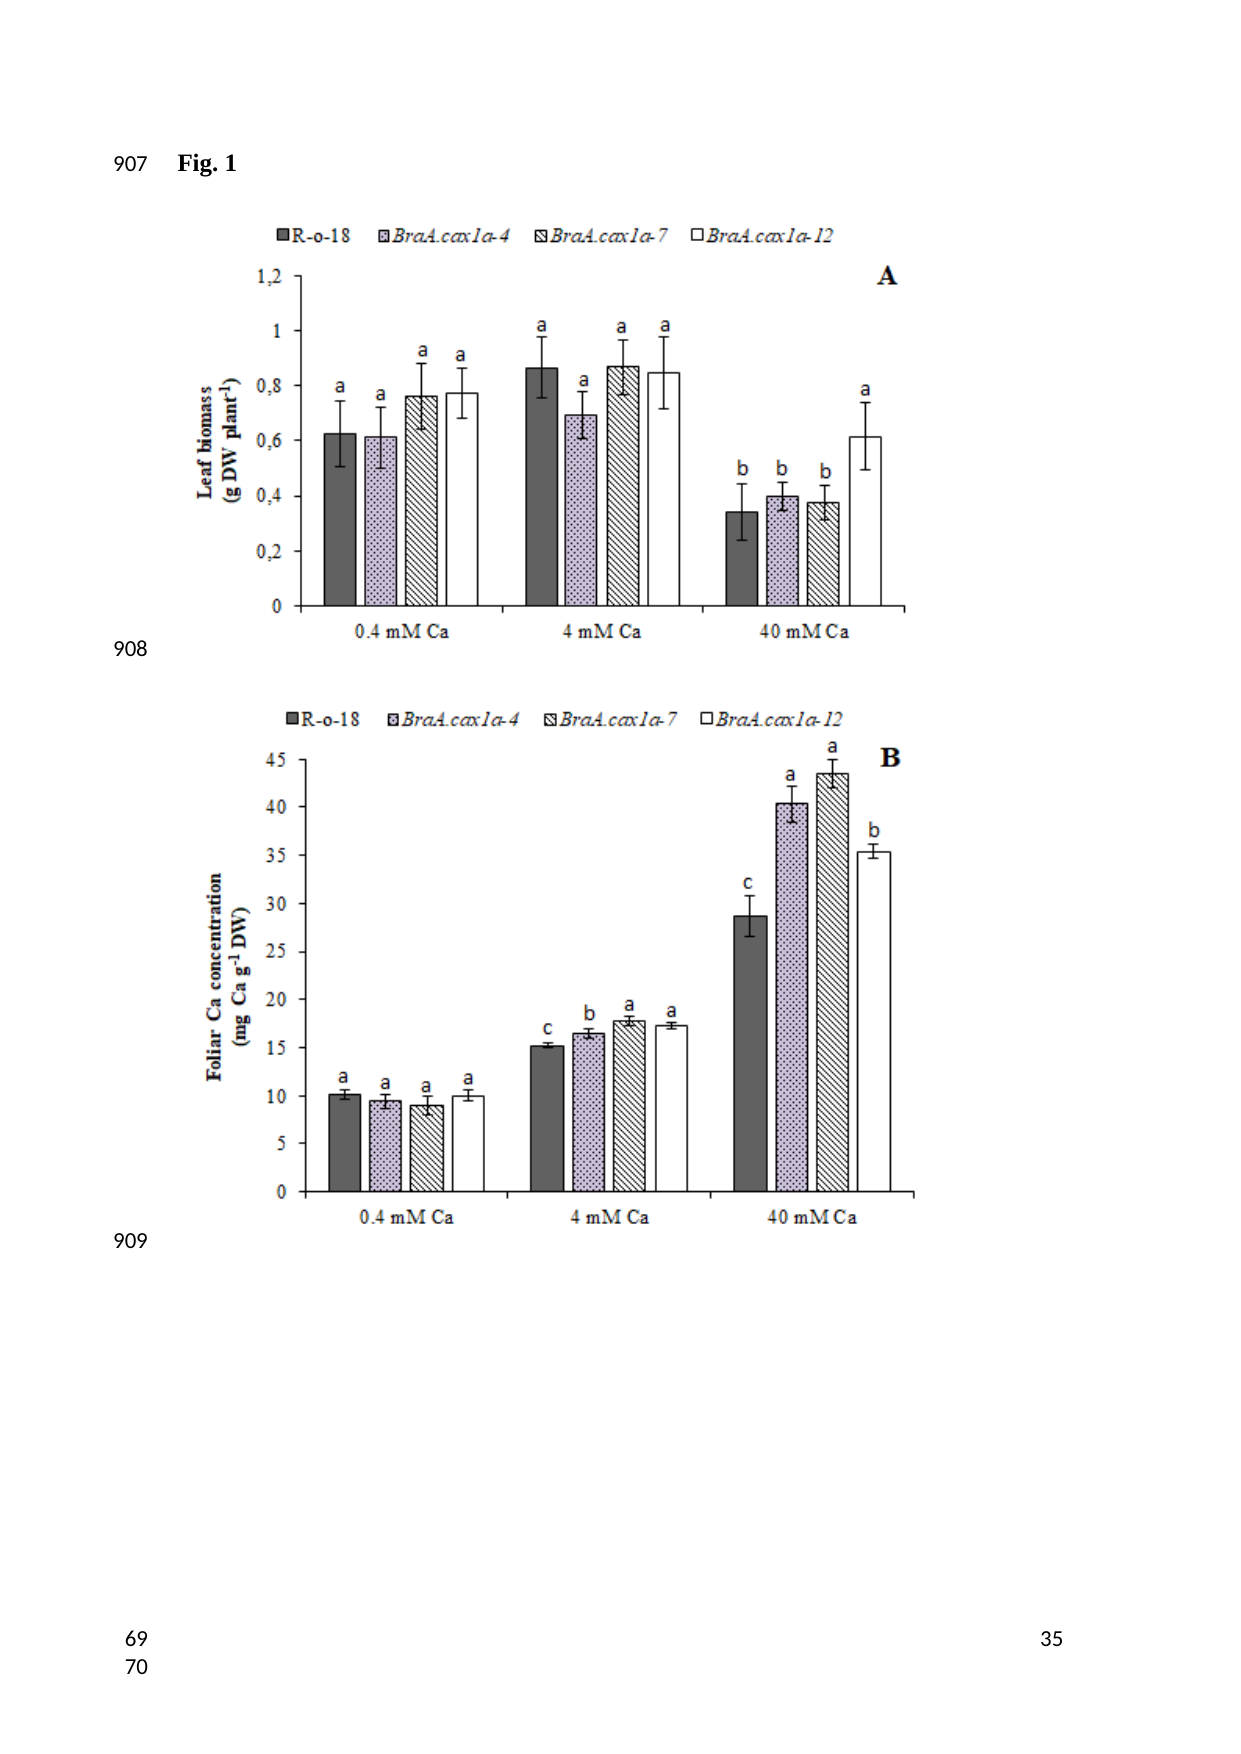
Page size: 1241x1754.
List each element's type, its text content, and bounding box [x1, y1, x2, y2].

picture [177, 684, 929, 1249]
text Fig. 1 [177, 148, 1063, 176]
picture [177, 205, 929, 657]
